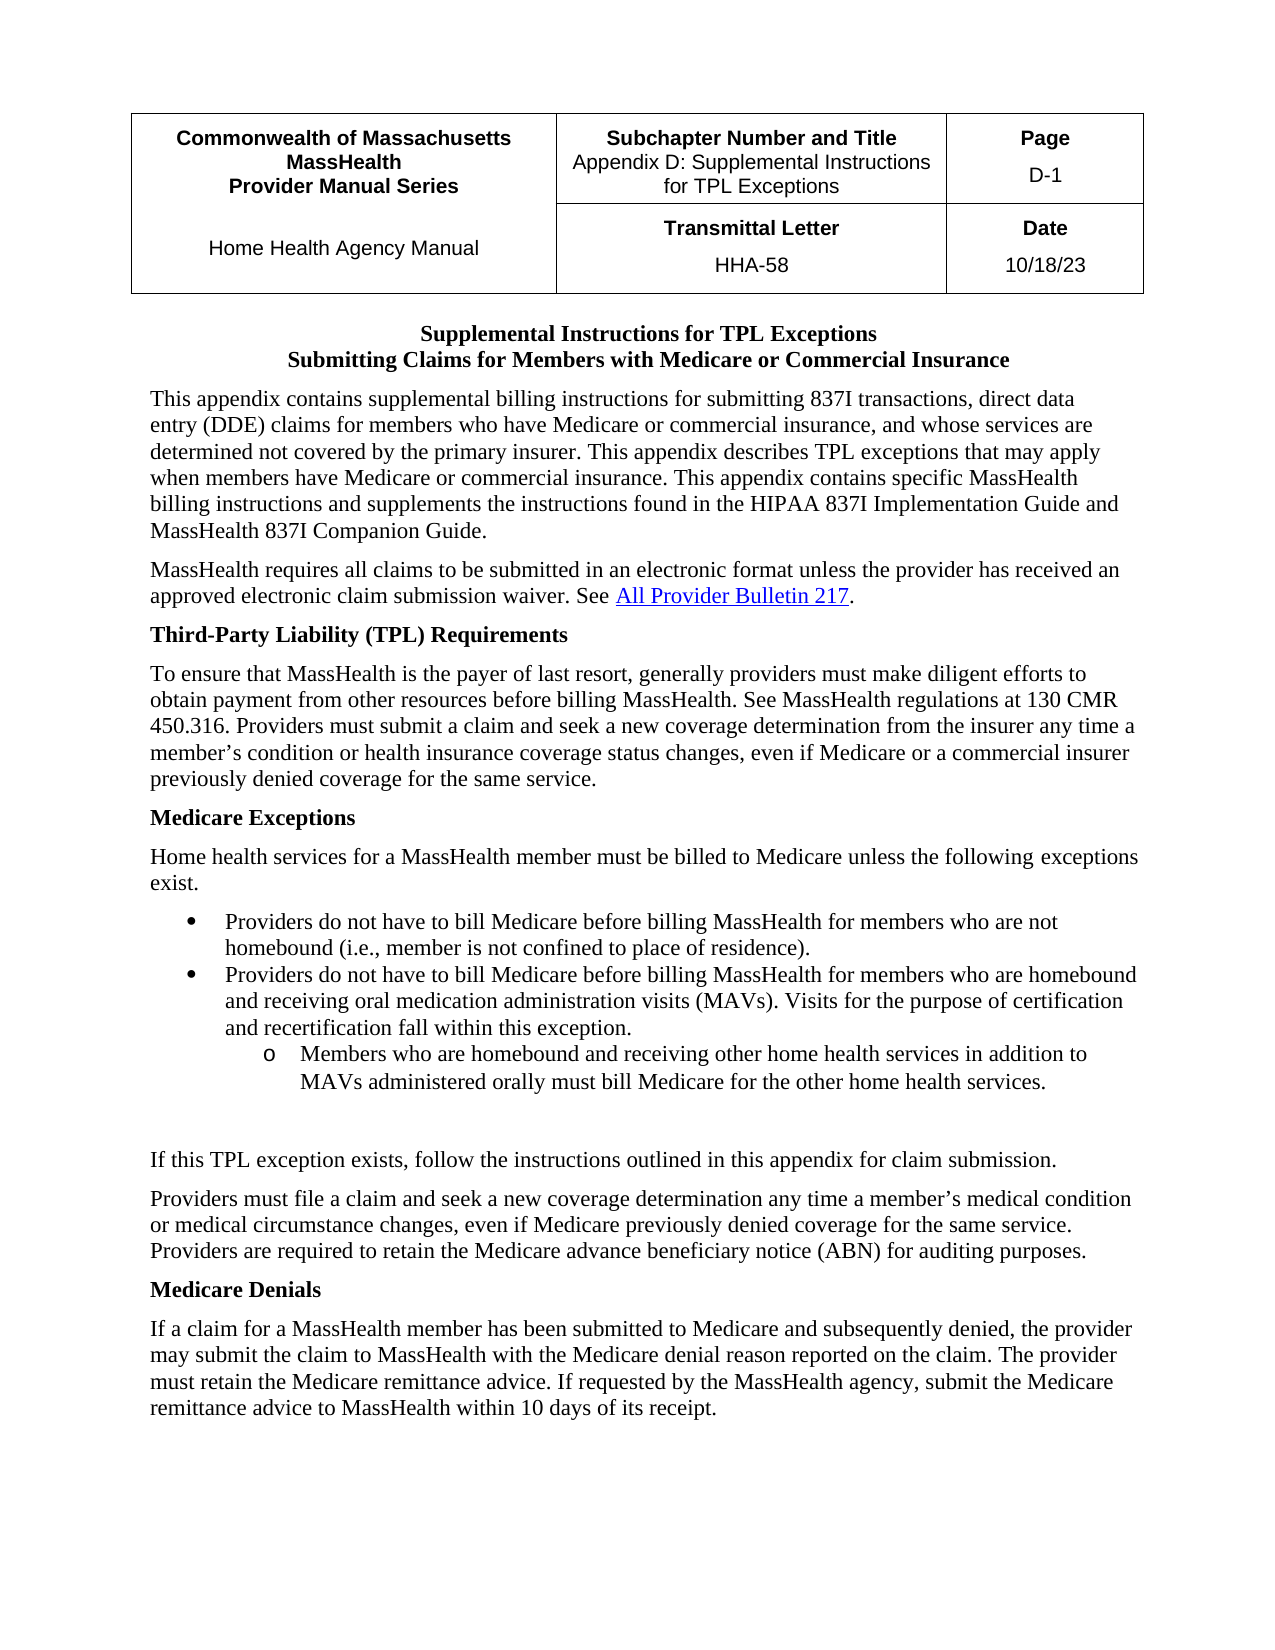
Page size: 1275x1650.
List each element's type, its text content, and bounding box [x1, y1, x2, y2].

list Providers do not have to bill Medicare before billing MassHealth for members who are homebound and receiving oral medication administration visits (MAVs). Visits for the purpose of certification and recertification fall within this exception. [187, 961, 1147, 1040]
text Third-Party Liability (TPL) Requirements [150, 621, 1147, 647]
text Medicare Denials [150, 1276, 1147, 1303]
table_header Subchapter Number and Title Appendix D: Supplemental Instructions for TPL Exceptions [557, 114, 946, 202]
text Providers must file a claim and seek a new coverage determination any time a member’s medical condition or medical circumstance changes, even if Medicare previously denied coverage for the same service. Providers are required to retain the Medicare advance beneficiary notice (ABN) for auditing purposes. [150, 1185, 1147, 1264]
table_cell Home Health Agency Manual [132, 203, 556, 292]
text Submitting Claims for Members with Medicare or Commercial Insurance [150, 346, 1147, 373]
table_cell Date 10/18/23 [947, 204, 1143, 292]
text MassHealth requires all claims to be submitted in an electronic format unless the provider has received an approved electronic claim submission waiver. See All Provider Bulletin 217. [150, 556, 1125, 608]
table_cell Transmittal Letter HHA-58 [557, 204, 946, 292]
list Members who are homebound and receiving other home health services in addition to MAVs administered orally must bill Medicare for the other home health services. [262, 1040, 1147, 1094]
text Supplemental Instructions for TPL Exceptions [150, 320, 1147, 346]
text This appendix contains supplemental billing instructions for submitting 837I transactions, direct data entry (DDE) claims for members who have Medicare or commercial insurance, and whose services are determined not covered by the primary insurer. This appendix describes TPL exceptions that may apply when members have Medicare or commercial insurance. This appendix contains specific MassHealth billing instructions and supplements the instructions found in the HIPAA 837I Implementation Guide and MassHealth 837I Companion Guide. [150, 385, 1125, 543]
list Providers do not have to bill Medicare before billing MassHealth for members who are not homebound (i.e., member is not confined to place of residence). [187, 908, 1147, 961]
text Medicare Exceptions [150, 804, 1147, 830]
table_header Page D-1 [947, 114, 1143, 202]
table_header Commonwealth of Massachusetts MassHealth Provider Manual Series [132, 114, 556, 202]
text If this TPL exception exists, follow the instructions outlined in this appendix for claim submission. [150, 1146, 1125, 1172]
text If a claim for a MassHealth member has been submitted to Medicare and subsequently denied, the provider may submit the claim to MassHealth with the Medicare denial reason reported on the claim. The provider must retain the Medicare remittance advice. If requested by the MassHealth agency, submit the Medicare remittance advice to MassHealth within 10 days of its receipt. [150, 1315, 1147, 1421]
text To ensure that MassHealth is the payer of last resort, generally providers must make diligent efforts to obtain payment from other resources before billing MassHealth. See MassHealth regulations at 130 CMR 450.316. Providers must submit a claim and seek a new coverage determination from the insurer any time a member’s condition or health insurance coverage status changes, even if Medicare or a commercial insurer previously denied coverage for the same service. [150, 660, 1147, 792]
text Home health services for a MassHealth member must be billed to Medicare unless the following exceptions exist. [150, 843, 1147, 896]
